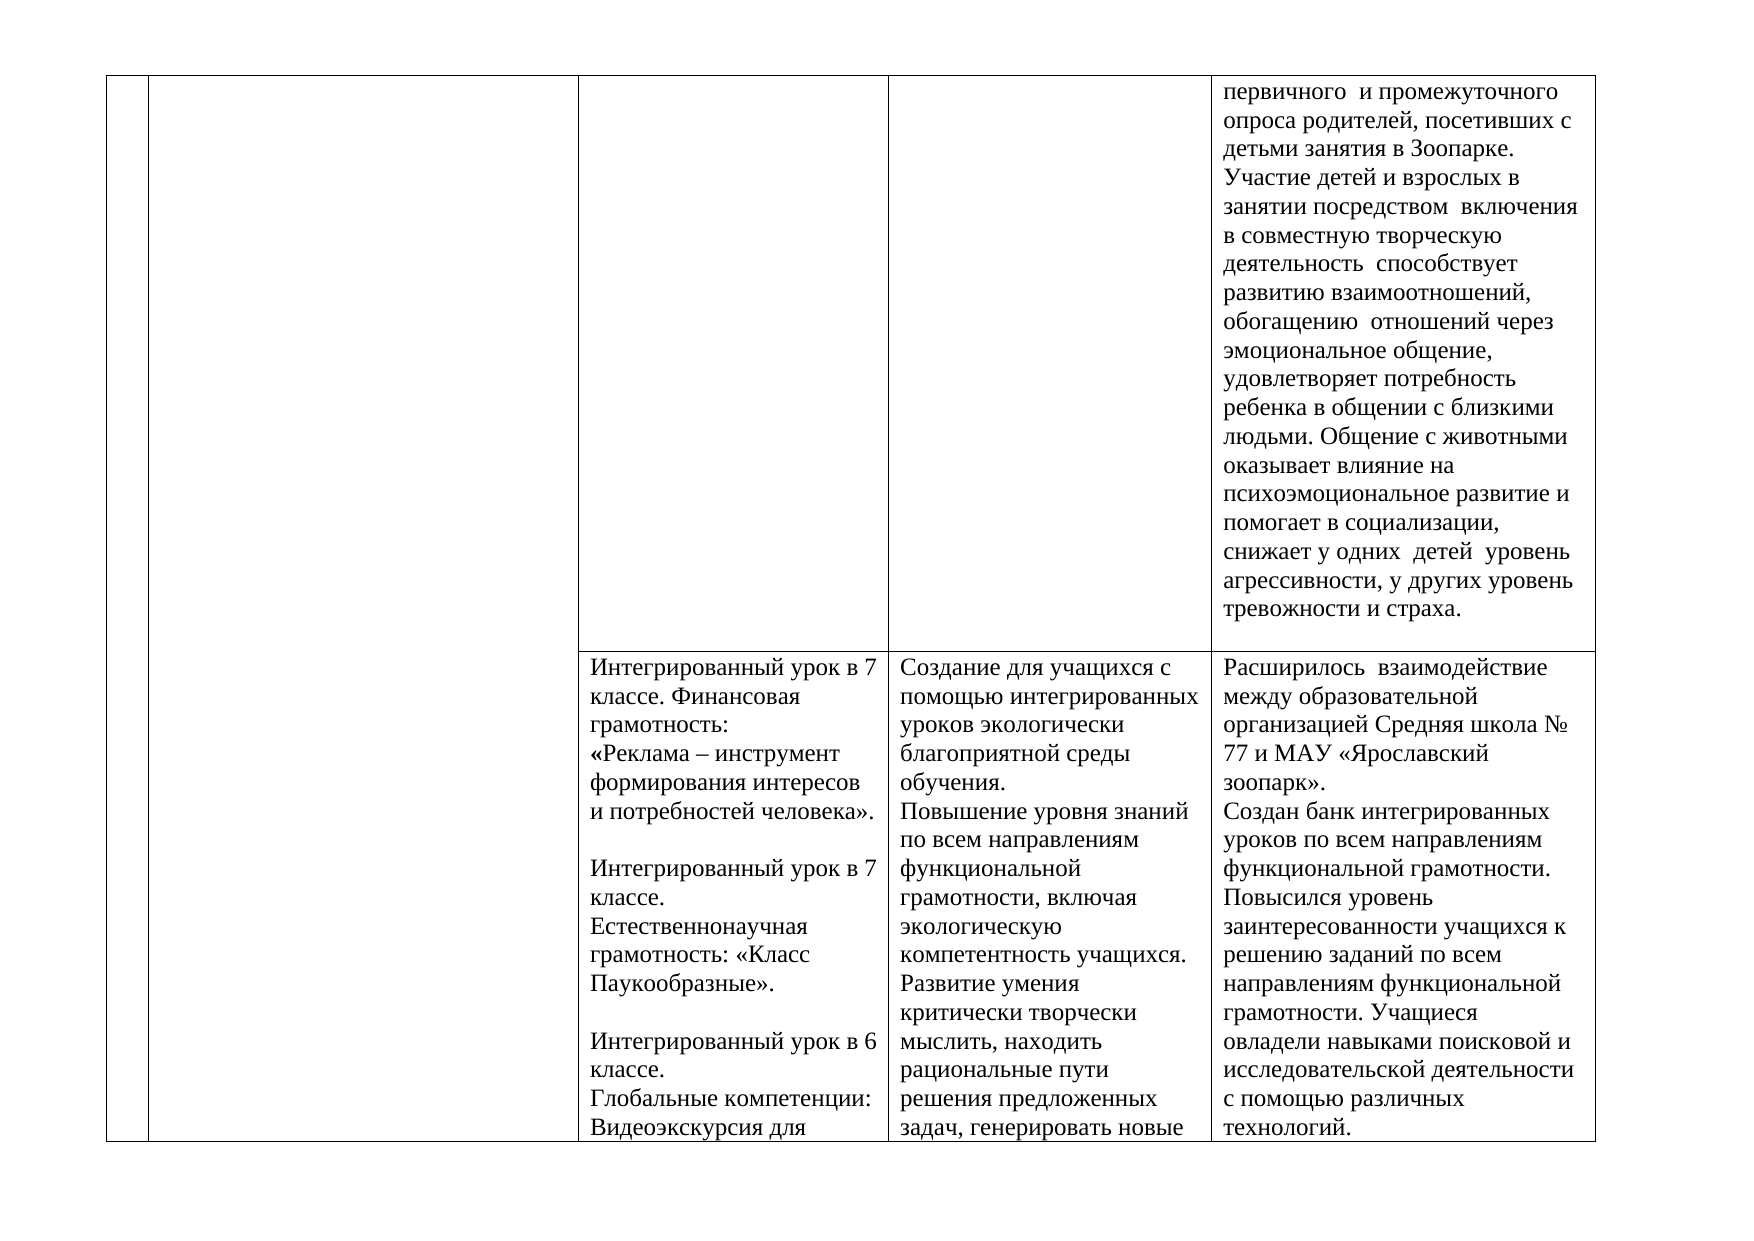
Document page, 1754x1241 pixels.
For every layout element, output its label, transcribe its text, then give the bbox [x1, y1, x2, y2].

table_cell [579, 76, 888, 651]
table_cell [889, 76, 1211, 651]
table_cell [1212, 76, 1595, 651]
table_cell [579, 652, 888, 1141]
table_cell 3 [107, 76, 148, 1141]
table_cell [1212, 652, 1595, 1141]
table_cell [149, 76, 578, 1141]
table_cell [889, 652, 1211, 1141]
